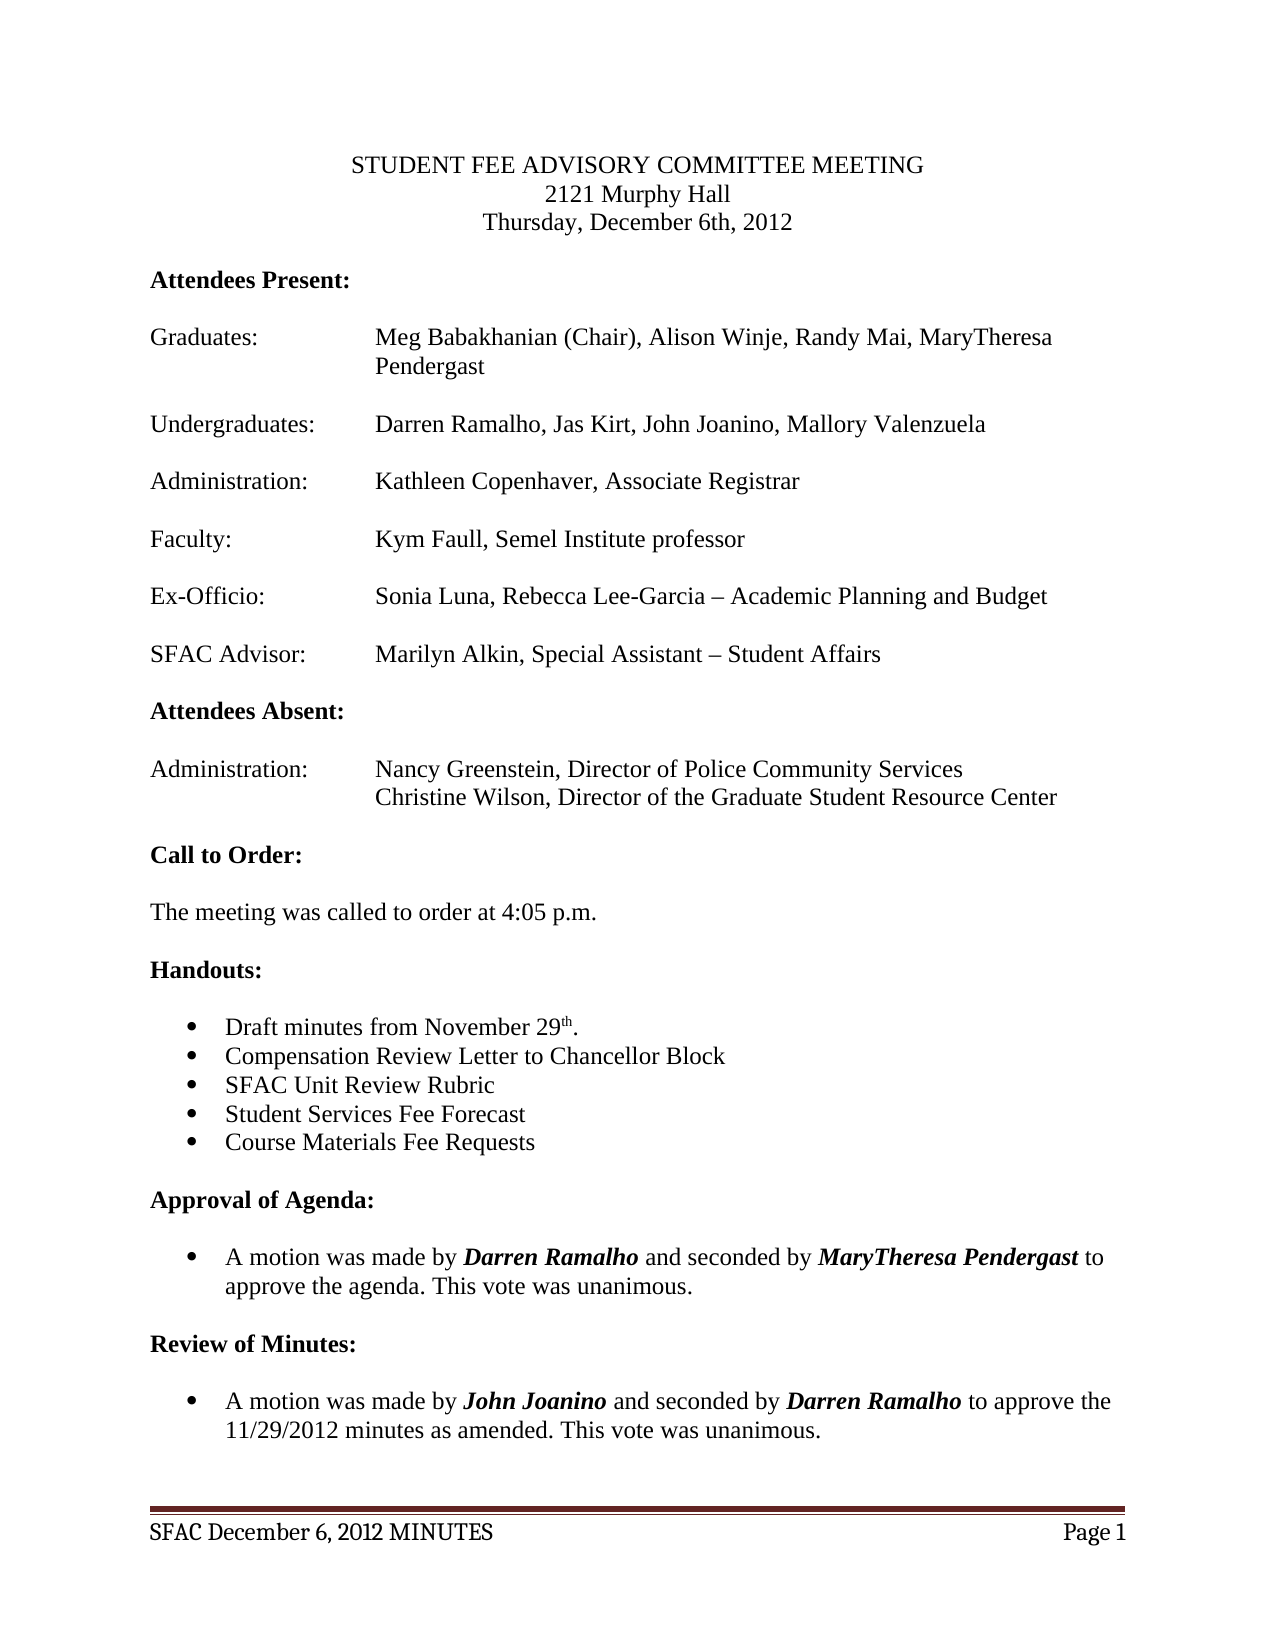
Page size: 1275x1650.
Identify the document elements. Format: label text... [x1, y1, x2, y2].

text 2121 Murphy Hall [150, 179, 1125, 207]
text Graduates: Meg Babakhanian (Chair), Alison Winje, Randy Mai, MaryTheresa Pendergast [150, 322, 1125, 380]
text Undergraduates: Darren Ramalho, Jas Kirt, John Joanino, Mallory Valenzuela [150, 409, 1125, 437]
list Review of Minutes: [150, 1329, 1125, 1357]
list Course Materials Fee Requests [187, 1127, 1125, 1156]
text Attendees Present: [150, 265, 1125, 294]
list Draft minutes from November 29th. [187, 1012, 1125, 1041]
text Administration: Nancy Greenstein, Director of Police Community Services [150, 754, 1125, 782]
text Approval of Agenda: [150, 1185, 1125, 1214]
text Handouts: [150, 955, 1125, 984]
text Attendees Absent: [150, 696, 1125, 725]
text STUDENT FEE ADVISORY COMMITTEE MEETING [150, 150, 1125, 179]
list A motion was made by Darren Ramalho and seconded by MaryTheresa Pendergast to approve the agenda. This vote was unanimous. [187, 1242, 1125, 1300]
text Ex-Officio: Sonia Luna, Rebecca Lee-Garcia – Academic Planning and Budget [150, 581, 1125, 610]
list A motion was made by John Joanino and seconded by Darren Ramalho to approve the 11/29/2012 minutes as amended. This vote was unanimous. [187, 1386, 1125, 1444]
text Call to Order: [150, 840, 1125, 869]
list Compensation Review Letter to Chancellor Block [187, 1041, 1125, 1070]
text Thursday, December 6th, 2012 [150, 207, 1125, 236]
text Christine Wilson, Director of the Graduate Student Resource Center [300, 782, 1125, 811]
list Student Services Fee Forecast [187, 1099, 1125, 1127]
list SFAC Unit Review Rubric [187, 1070, 1125, 1099]
text The meeting was called to order at 4:05 p.m. [150, 897, 1125, 926]
text Faculty: Kym Faull, Semel Institute professor [150, 524, 1125, 552]
text SFAC Advisor: Marilyn Alkin, Special Assistant – Student Affairs [150, 639, 1125, 667]
text Administration: Kathleen Copenhaver, Associate Registrar [150, 466, 1125, 495]
